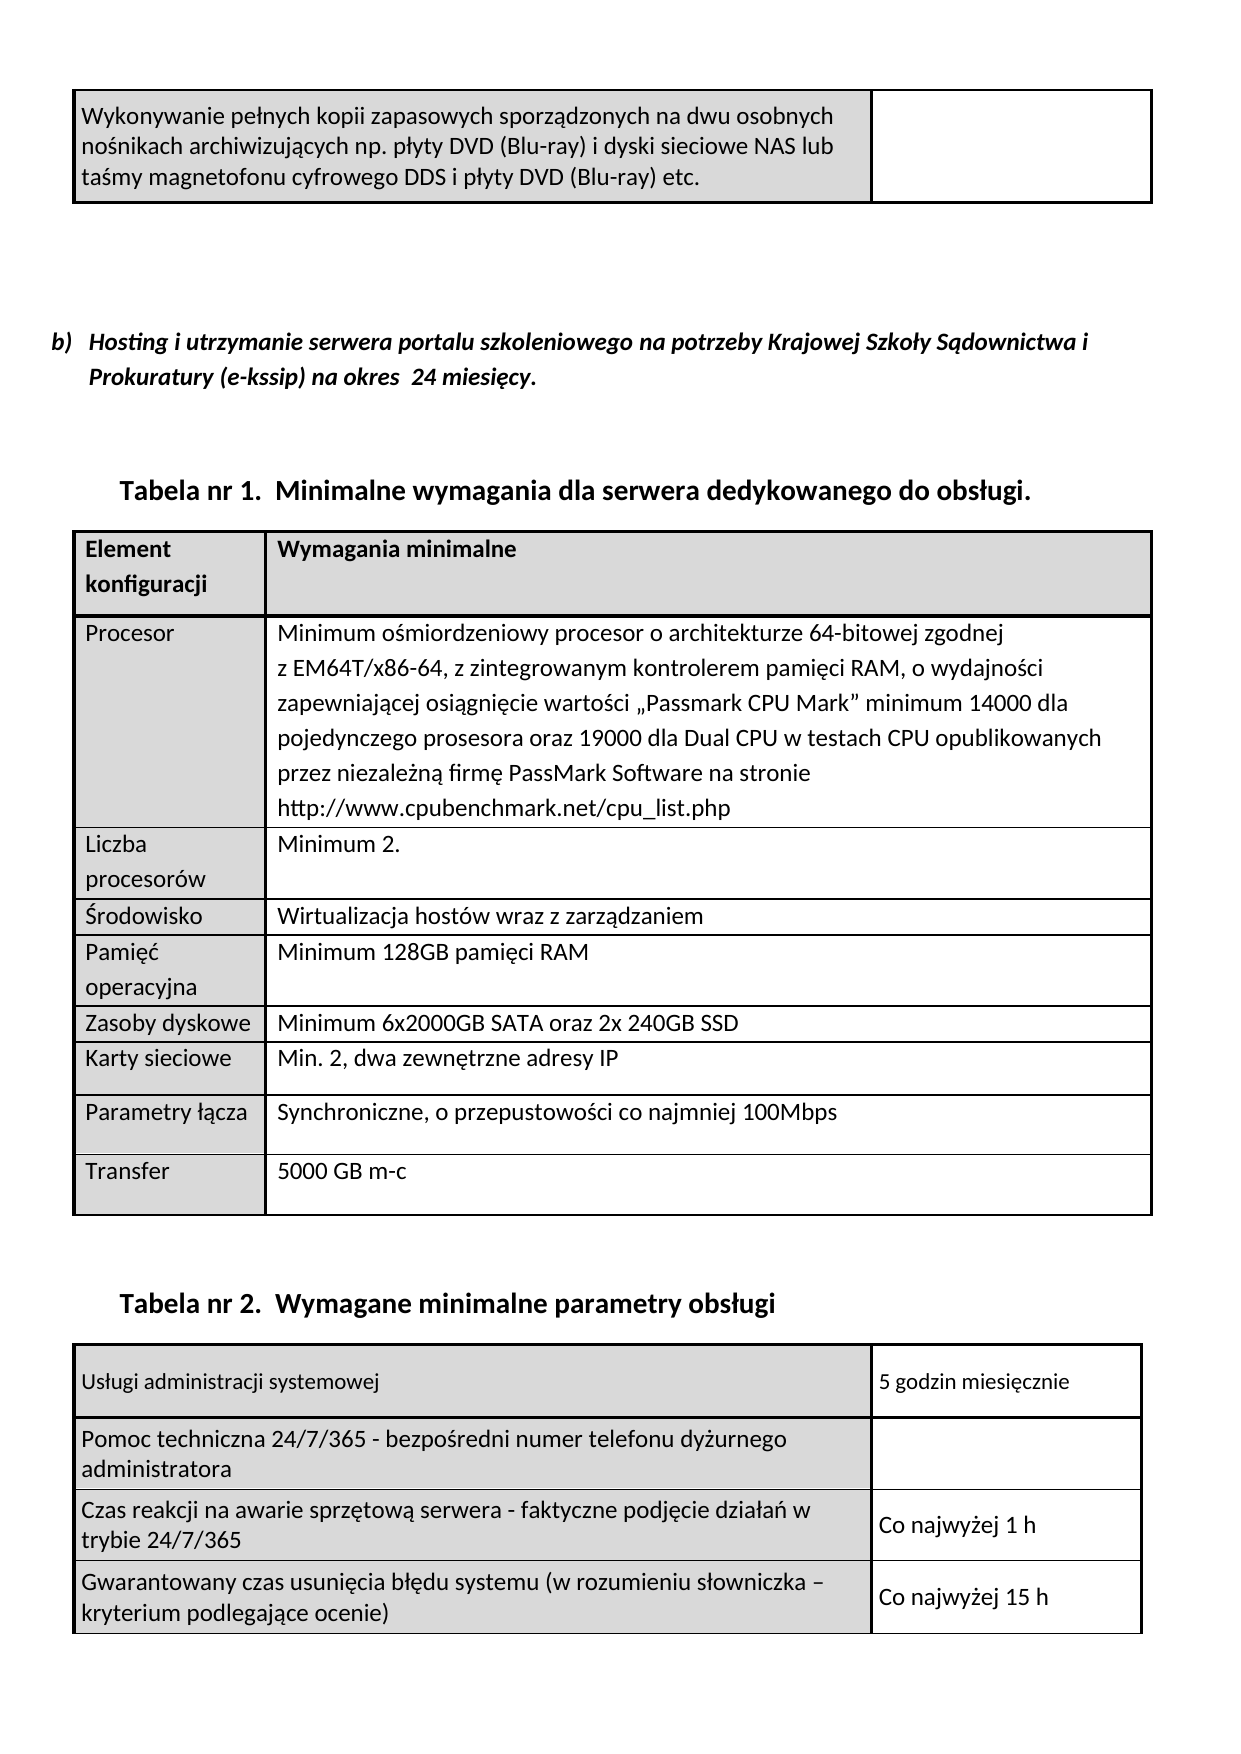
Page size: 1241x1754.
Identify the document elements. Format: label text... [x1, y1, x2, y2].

table_cell Procesor [76, 618, 264, 827]
table_cell Transfer [76, 1155, 264, 1214]
table_cell Minimum ośmiordzeniowy procesor o architekturze 64-bitowej zgodnej z EM64T/x86-64, z zintegrowanym kontrolerem pamięci RAM, o wydajności zapewniającej osiągnięcie wartości „Passmark CPU Mark” minimum 14000 dla pojedynczego prosesora oraz 19000 dla Dual CPU w testach CPU opublikowanych przez niezależną firmę PassMark Software na stronie http://www.cpubenchmark.net/cpu_list.php [267, 618, 1150, 827]
table_cell Wirtualizacja hostów wraz z zarządzaniem [267, 900, 1150, 934]
table_cell Co najwyżej 1 h [873, 1490, 1140, 1560]
table_header Element konfiguracji [76, 533, 264, 614]
list Tabela nr 2. Wymagane minimalne parametry obsługi [119, 1286, 1152, 1321]
table_cell Gwarantowany czas usunięcia błędu systemu (w rozumieniu słowniczka – kryterium podlegające ocenie) [76, 1561, 870, 1633]
table_cell [873, 91, 1150, 201]
list Hosting i utrzymanie serwera portalu szkoleniowego na potrzeby Krajowej Szkoły Sądownictwa i Prokuratury (e-kssip) na okres 24 miesięcy. [51, 326, 1152, 392]
table_cell Środowisko [76, 900, 264, 934]
table_header Wymagania minimalne [267, 533, 1150, 614]
table_cell [873, 1419, 1140, 1488]
table_cell Minimum 128GB pamięci RAM [267, 936, 1150, 1005]
table_cell Parametry łącza [76, 1096, 264, 1153]
table_cell Pomoc techniczna 24/7/365 - bezpośredni numer telefonu dyżurnego administratora [76, 1419, 870, 1488]
table_header Usługi administracji systemowej [76, 1346, 870, 1416]
table_cell Minimum 6x2000GB SATA oraz 2x 240GB SSD [267, 1007, 1150, 1041]
table_cell 5000 GB m-c [267, 1155, 1150, 1214]
table_cell Co najwyżej 15 h [873, 1561, 1140, 1633]
table_cell Liczba procesorów [76, 828, 264, 898]
table_cell Karty sieciowe [76, 1043, 264, 1094]
table_cell Minimum 2. [267, 828, 1150, 898]
table_cell Min. 2, dwa zewnętrzne adresy IP [267, 1043, 1150, 1094]
table_cell Pamięć operacyjna [76, 936, 264, 1005]
table_cell Wykonywanie pełnych kopii zapasowych sporządzonych na dwu osobnych nośnikach archiwizujących np. płyty DVD (Blu-ray) i dyski sieciowe NAS lub taśmy magnetofonu cyfrowego DDS i płyty DVD (Blu-ray) etc. [76, 91, 870, 201]
table_header 5 godzin miesięcznie [873, 1346, 1140, 1416]
list Tabela nr 1. Minimalne wymagania dla serwera dedykowanego do obsługi. [119, 472, 1152, 508]
table_cell Synchroniczne, o przepustowości co najmniej 100Mbps [267, 1096, 1150, 1153]
table_cell Zasoby dyskowe [76, 1007, 264, 1041]
table_cell Czas reakcji na awarie sprzętową serwera - faktyczne podjęcie działań w trybie 24/7/365 [76, 1490, 870, 1560]
